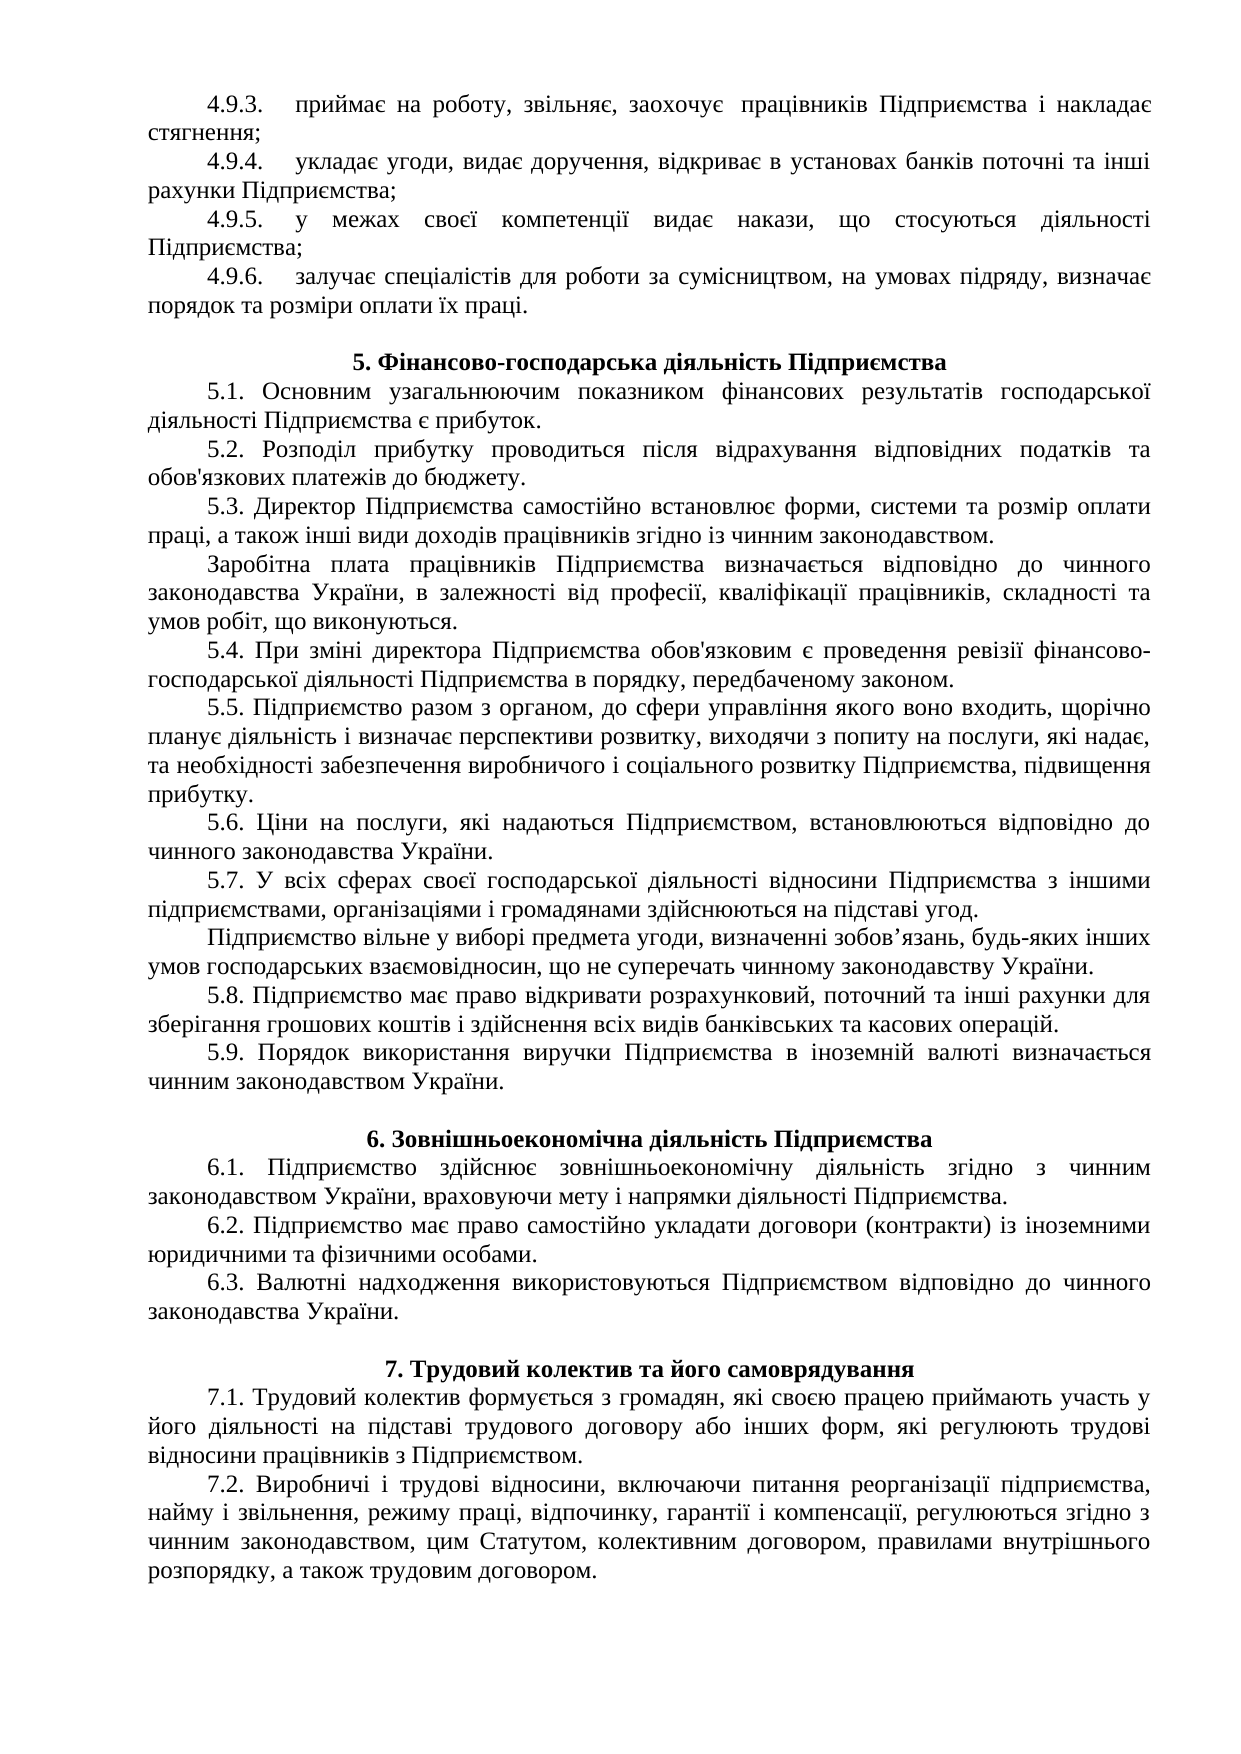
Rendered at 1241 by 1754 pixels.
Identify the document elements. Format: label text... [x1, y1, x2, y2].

text 5.9. Порядок використання виручки Підприємства в іноземній валюті визначається чинним законодавством України. [148, 1037, 1152, 1095]
text Заробітна плата працівників Підприємства визначається відповідно до чинного законодавства України, в залежності від професії, кваліфікації працівників, складності та умов робіт, що виконуються. [148, 549, 1152, 635]
text 6.3. Валютні надходження використовуються Підприємством відповідно до чинного законодавства України. [148, 1267, 1152, 1325]
text 5.3. Директор Підприємства самостійно встановлює форми, системи та розмір оплати праці, а також інші види доходів працівників згідно із чинним законодавством. [148, 491, 1152, 549]
text 5.8. Підприємство має право відкривати розрахунковий, поточний та інші рахунки для зберігання грошових коштів і здійснення всіх видів банківських та касових операцій. [148, 980, 1152, 1037]
text 5.1. Основним узагальнюючим показником фінансових результатів господарської діяльності Підприємства є прибуток. [148, 376, 1152, 434]
text 5.7. У всіх сферах своєї господарської діяльності відносини Підприємства з іншими підприємствами, організаціями і громадянами здійснюються на підставі угод. [148, 865, 1152, 922]
text 5.6. Ціни на послуги, які надаються Підприємством, встановлюються відповідно до чинного законодавства України. [148, 807, 1152, 865]
text 7. Трудовий колектив та його самоврядування [148, 1354, 1152, 1382]
text 6.2. Підприємство має право самостійно укладати договори (контракти) із іноземними юридичними та фізичними особами. [148, 1210, 1152, 1267]
text 6. Зовнішньоекономічна діяльність Підприємства [148, 1124, 1152, 1152]
list укладає угоди, видає доручення, відкриває в установах банків поточні та інші рахунки Підприємства; [148, 146, 1152, 204]
text 5.2. Розподіл прибутку проводиться після відрахування відповідних податків та обов'язкових платежів до бюджету. [148, 434, 1152, 491]
list у межах своєї компетенції видає накази, що стосуються діяльності Підприємства; [148, 204, 1152, 261]
text 5.4. При зміні директора Підприємства обов'язковим є проведення ревізії фінансово-господарської діяльності Підприємства в порядку, передбаченому законом. [148, 635, 1152, 692]
text 7.1. Трудовий колектив формується з громадян, які своєю працею приймають участь у його діяльності на підставі трудового договору або інших форм, які регулюють трудові відносини працівників з Підприємством. [148, 1382, 1152, 1469]
text 6.1. Підприємство здійснює зовнішньоекономічну діяльність згідно з чинним законодавством України, враховуючи мету і напрямки діяльності Підприємства. [148, 1152, 1152, 1210]
text 5. Фінансово-господарська діяльність Підприємства [148, 347, 1152, 376]
text 5.5. Підприємство разом з органом, до сфери управління якого воно входить, щорічно планує діяльність і визначає перспективи розвитку, виходячи з попиту на послуги, які надає, та необхідності забезпечення виробничого і соціального розвитку Підприємства, підвищення прибутку. [148, 692, 1152, 807]
text 7.2. Виробничі і трудові відносини, включаючи питання реорганізації підприємства, найму і звільнення, режиму праці, відпочинку, гарантії і компенсації, регулюються згідно з чинним законодавством, цим Статутом, колективним договором, правилами внутрішнього розпорядку, а також трудовим договором. [148, 1469, 1152, 1584]
text Підприємство вільне у виборі предмета угоди, визначенні зобов’язань, будь-яких інших умов господарських взаємовідносин, що не суперечать чинному законодавству України. [148, 922, 1152, 980]
list залучає спеціалістів для роботи за сумісництвом, на умовах підряду, визначає порядок та розміри оплати їх праці. [148, 261, 1152, 319]
list приймає на роботу, звільняє, заохочує працівників Підприємства і накладає стягнення; [148, 89, 1152, 146]
